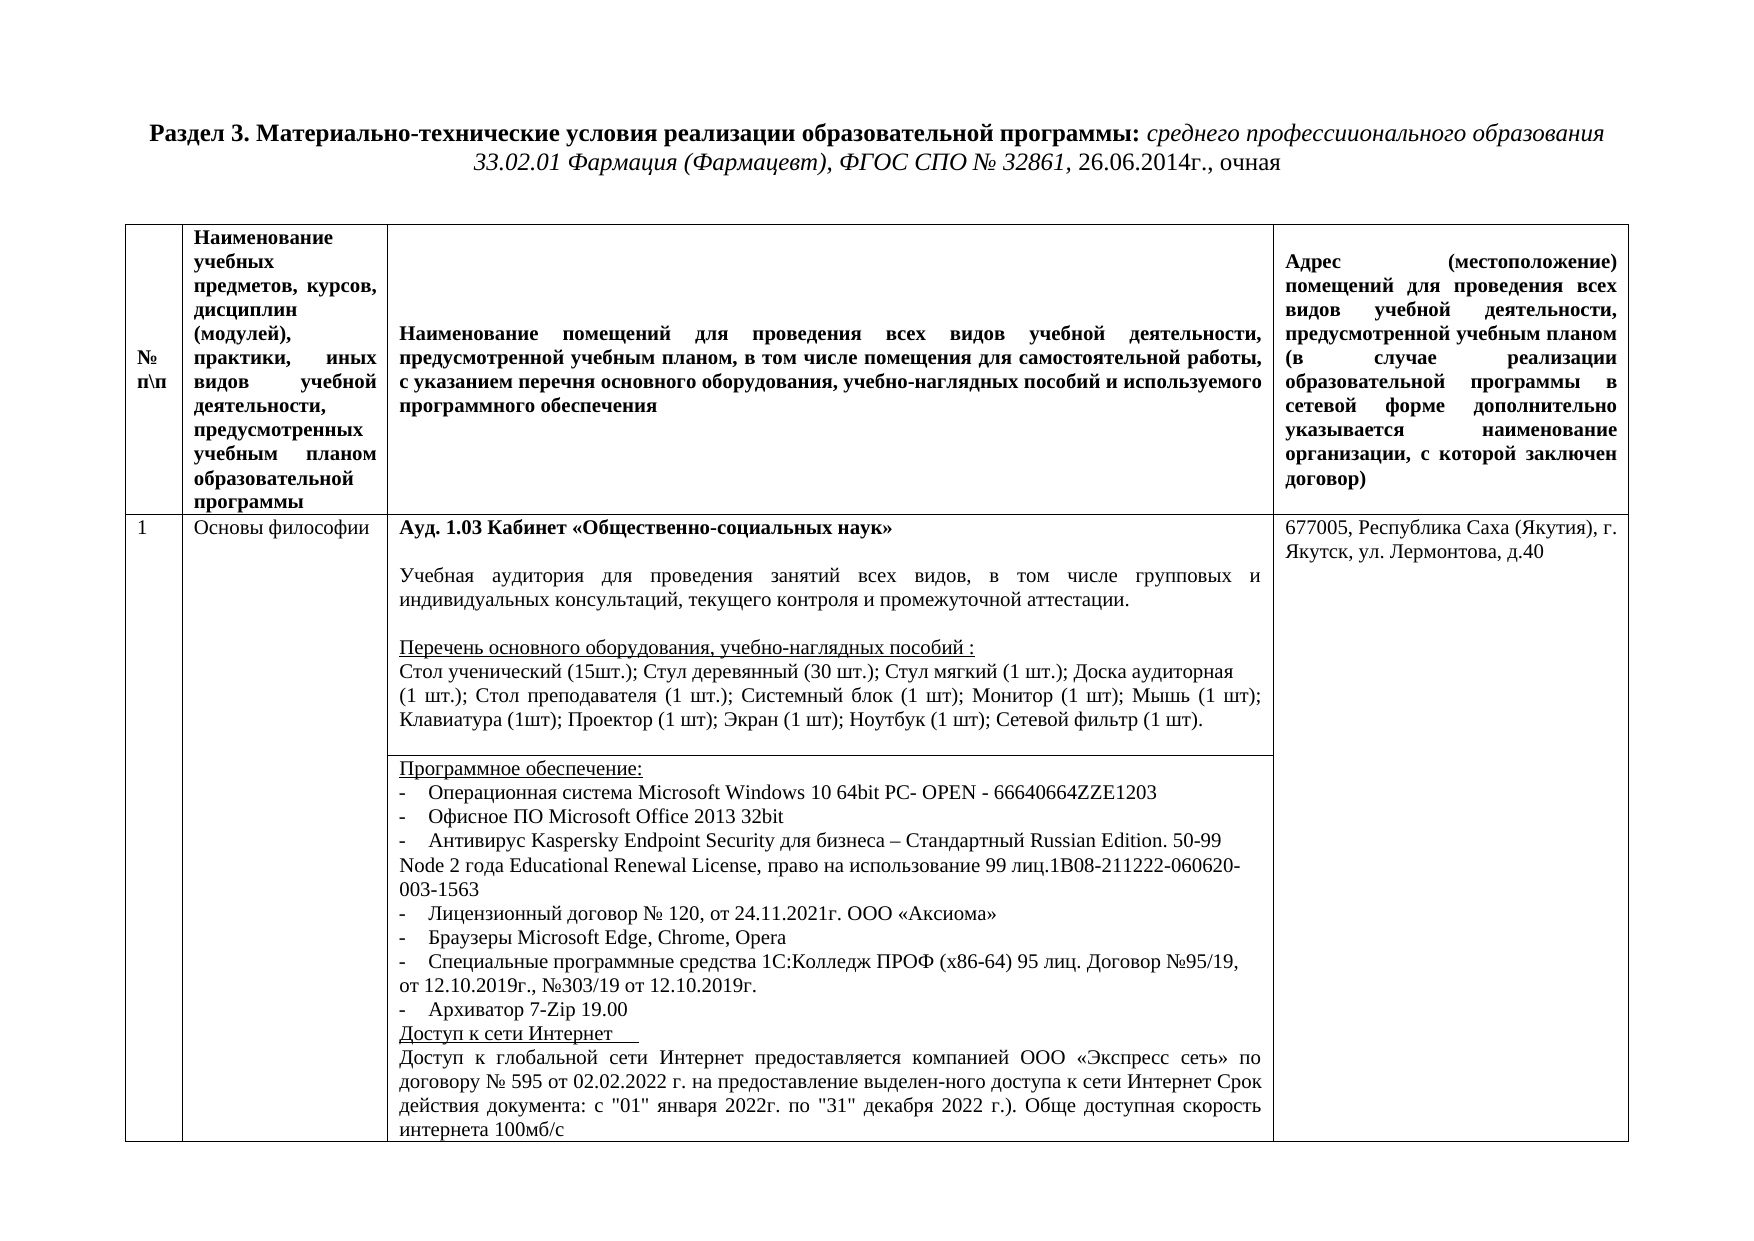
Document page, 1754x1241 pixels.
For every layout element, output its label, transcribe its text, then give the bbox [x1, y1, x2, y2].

table_header № п\п [126, 225, 182, 513]
table_header Наименование учебных предметов, курсов, дисциплин (модулей), практики, иных видов учебной деятельности, предусмотренных учебным планом образовательной программы [183, 225, 387, 513]
table_cell Программное обеспечение: Операционная система Microsoft Windows 10 64bit РС- OPEN - 66640664ZZE1203 Офисное ПО Microsoft Office 2013 32bit Антивирус Kaspersky Endpoint Security для бизнеса – Стандартный Russian Edition. 50-99 Node 2 года Educational Renewal License, право на использование 99 лиц.1B08-211222-060620-003-1563 Лицензионный договор № 120, от 24.11.2021г. ООО «Аксиома» Браузеры Microsoft Edge, Сhrome, Opera Специальные программные средства 1С:Колледж ПРОФ (х86-64) 95 лиц. Договор №95/19, от 12.10.2019г., №303/19 от 12.10.2019г. Архиватор 7-Zip 19.00 Доступ к сети Интернет Доступ к глобальной сети Интернет предоставляется компанией ООО «Экспресс сеть» по договору № 595 от 02.02.2022 г. на предоставление выделен-ного доступа к сети Интернет Срок действия документа: с "01" января 2022г. по "31" декабря 2022 г.). Обще доступная скорость интернета 100мб/с [388, 756, 1273, 1141]
table_header Наименование помещений для проведения всех видов учебной деятельности, предусмотренной учебным планом, в том числе помещения для самостоятельной работы, с указанием перечня основного оборудования, учебно-наглядных пособий и используемого программного обеспечения [388, 225, 1273, 513]
table_cell 1 [126, 515, 182, 1141]
table_cell Ауд. 1.03 Кабинет «Общественно-социальных наук» Учебная аудитория для проведения занятий всех видов, в том числе групповых и индивидуальных консультаций, текущего контроля и промежуточной аттестации. Перечень основного оборудования, учебно-наглядных пособий : Стол ученический (15шт.); Стул деревянный (30 шт.); Стул мягкий (1 шт.); Доска аудиторная (1 шт.); Стол преподавателя (1 шт.); Системный блок (1 шт); Монитор (1 шт); Мышь (1 шт); Клавиатура (1шт); Проектор (1 шт); Экран (1 шт); Ноутбук (1 шт); Сетевой фильтр (1 шт). [388, 515, 1273, 755]
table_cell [1274, 515, 1628, 1141]
table_cell Основы философии [183, 515, 387, 1141]
table_header Адрес (местоположение) помещений для проведения всех видов учебной деятельности, предусмотренной учебным планом (в случае реализации образовательной программы в сетевой форме дополнительно указывается наименование организации, с которой заключен договор) [1274, 225, 1628, 513]
text Раздел 3. Материально-технические условия реализации образовательной программы: среднего профессиионального образования 33.02.01 Фармация (Фармацевт), ФГОС СПО № 32861, 26.06.2014г., очная [118, 118, 1636, 176]
